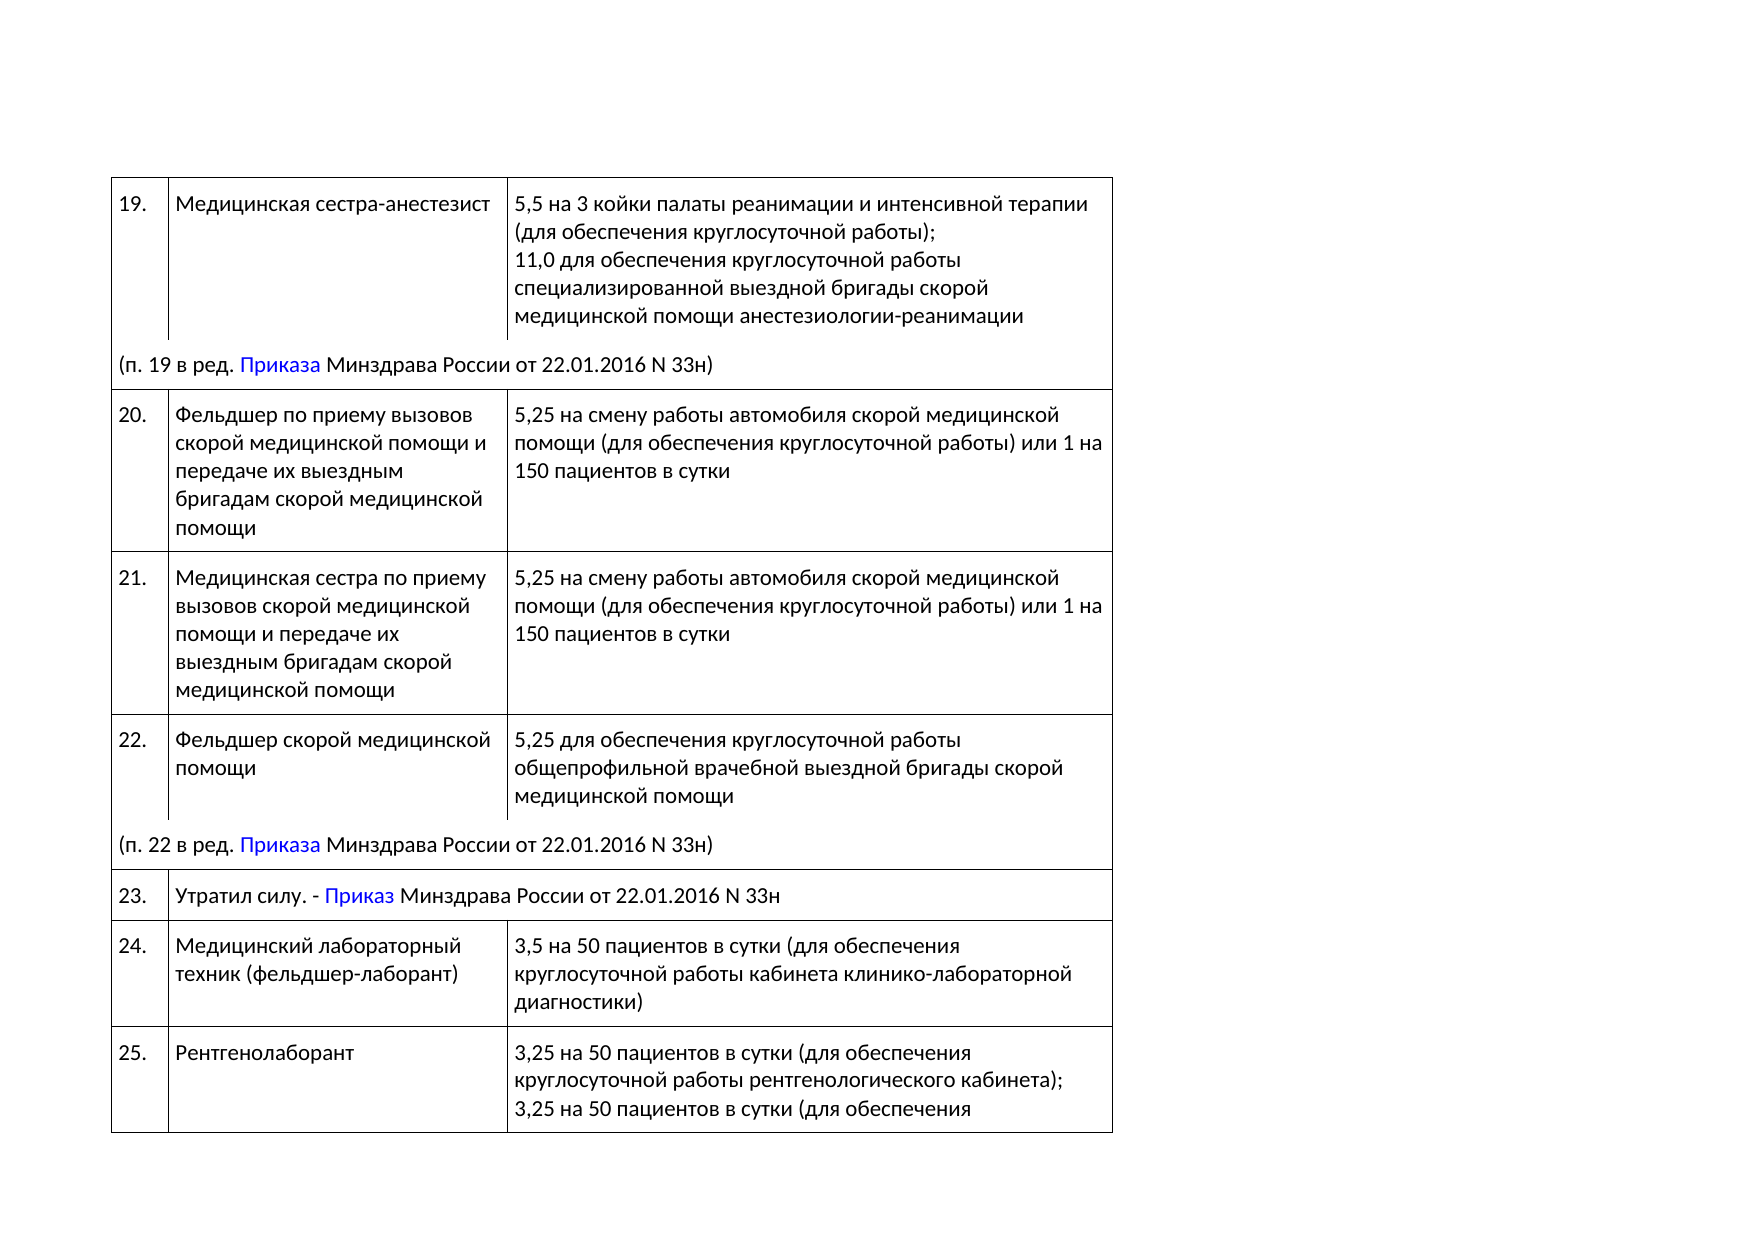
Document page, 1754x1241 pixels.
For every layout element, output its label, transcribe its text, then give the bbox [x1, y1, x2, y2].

table_cell (п. 22 в ред. Приказа Минздрава России от 22.01.2016 N 33н) [112, 820, 1112, 869]
table_cell Медицинская сестра по приему вызовов скорой медицинской помощи и передаче их выездным бригадам скорой медицинской помощи [169, 552, 507, 714]
table_cell 21. [112, 552, 168, 714]
table_cell Утратил силу. - Приказ Минздрава России от 22.01.2016 N 33н [169, 870, 1112, 919]
table_cell 20. [112, 390, 168, 551]
table_cell 3,5 на 50 пациентов в сутки (для обеспечения круглосуточной работы кабинета клинико-лабораторной диагностики) [508, 921, 1112, 1026]
table_cell 19. [112, 178, 168, 339]
table_cell 5,25 на смену работы автомобиля скорой медицинской помощи (для обеспечения круглосуточной работы) или 1 на 150 пациентов в сутки [508, 390, 1112, 551]
table_cell Фельдшер скорой медицинской помощи [169, 715, 507, 820]
table_cell 5,25 для обеспечения круглосуточной работы общепрофильной врачебной выездной бригады скорой медицинской помощи [508, 715, 1112, 820]
table_cell 5,25 на смену работы автомобиля скорой медицинской помощи (для обеспечения круглосуточной работы) или 1 на 150 пациентов в сутки [508, 552, 1112, 714]
table_cell 22. [112, 715, 168, 820]
table_cell 5,5 на 3 койки палаты реанимации и интенсивной терапии (для обеспечения круглосуточной работы); 11,0 для обеспечения круглосуточной работы специализированной выездной бригады скорой медицинской помощи анестезиологии-реанимации [508, 178, 1112, 339]
table_cell Медицинский лабораторный техник (фельдшер-лаборант) [169, 921, 507, 1026]
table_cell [508, 1027, 1112, 1132]
table_cell Фельдшер по приему вызовов скорой медицинской помощи и передаче их выездным бригадам скорой медицинской помощи [169, 390, 507, 551]
table_cell Рентгенолаборант [169, 1027, 507, 1132]
table_cell Медицинская сестра-анестезист [169, 178, 507, 339]
table_cell 25. [112, 1027, 168, 1132]
table_cell (п. 19 в ред. Приказа Минздрава России от 22.01.2016 N 33н) [112, 340, 1112, 389]
table_cell 24. [112, 921, 168, 1026]
table_cell 23. [112, 870, 168, 919]
